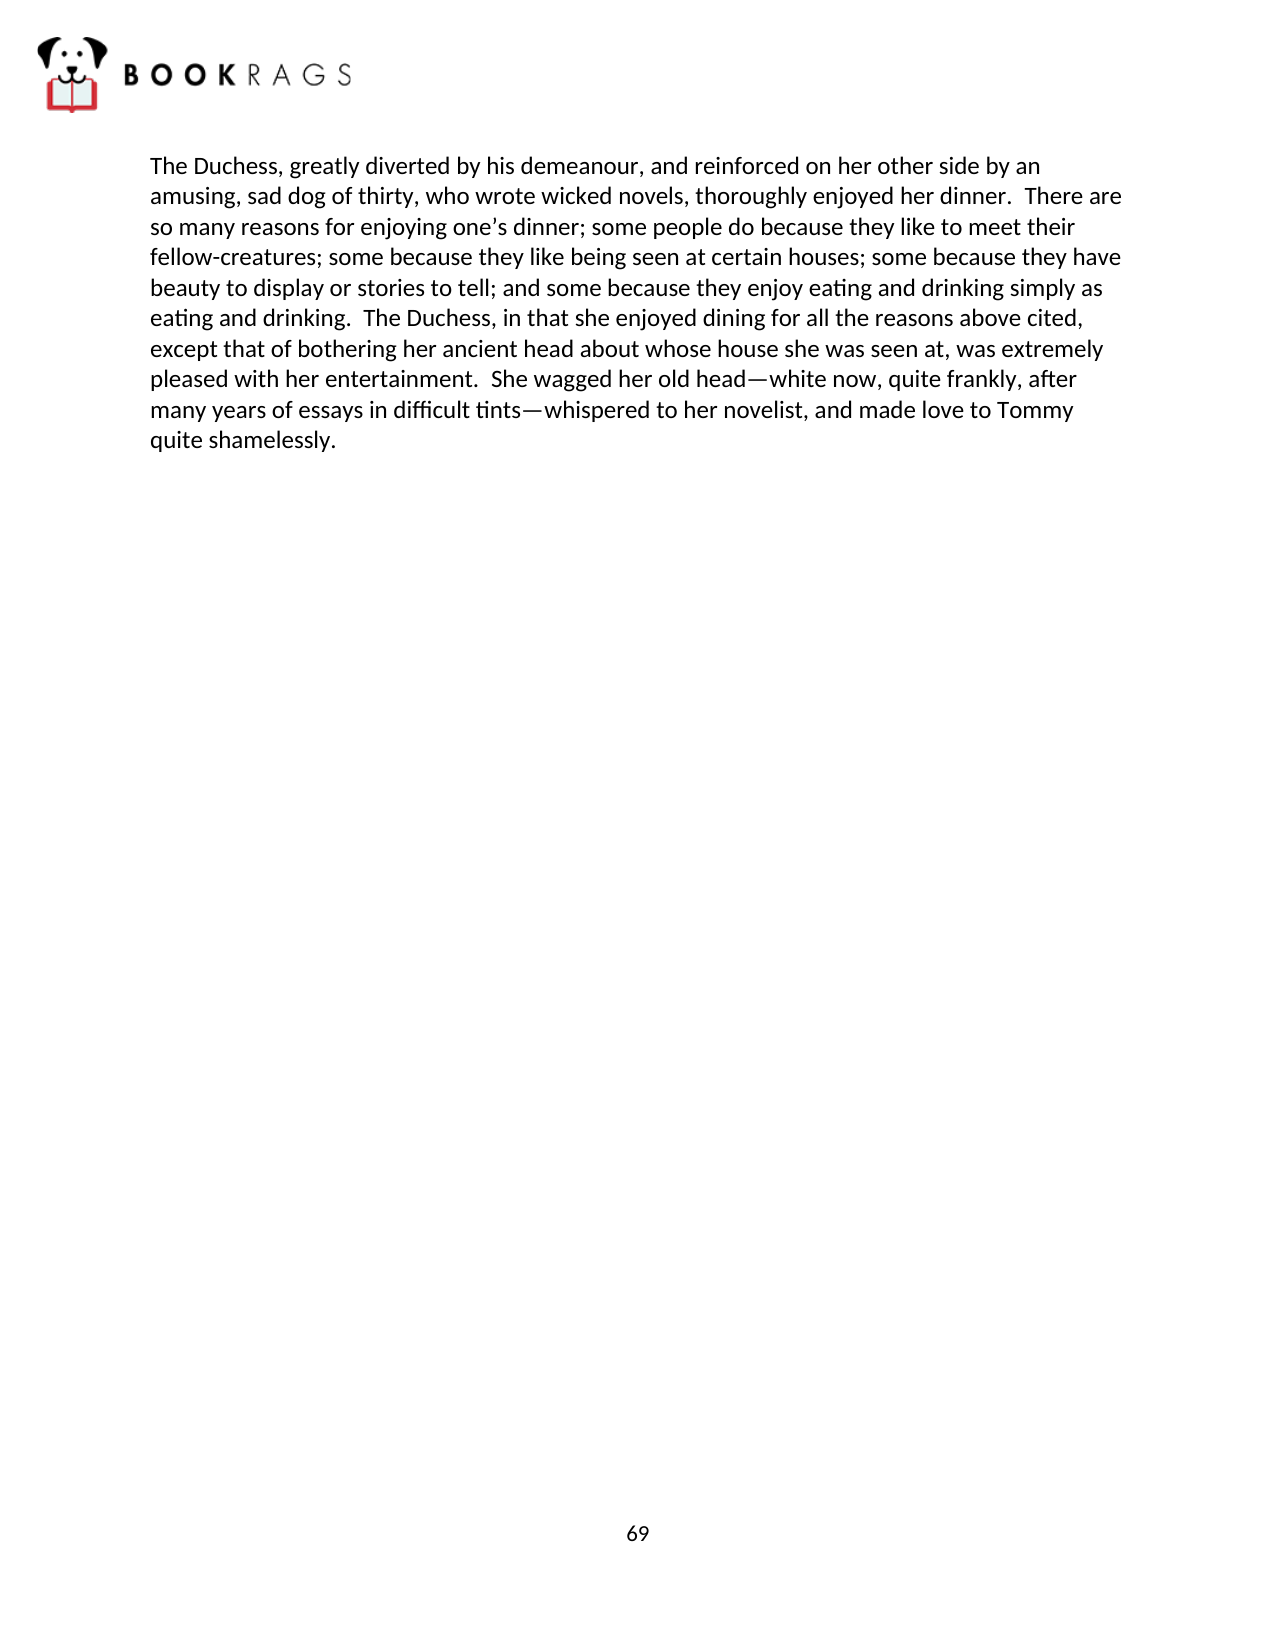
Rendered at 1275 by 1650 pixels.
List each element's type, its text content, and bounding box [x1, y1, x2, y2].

picture [37, 37, 351, 113]
text The Duchess, greatly diverted by his demeanour, and reinforced on her other side by an amusing, sad dog of thirty, who wrote wicked novels, thoroughly enjoyed her dinner. There are so many reasons for enjoying one’s dinner; some people do because they like to meet their fellow-creatures; some because they like being seen at certain houses; some because they have beauty to display or stories to tell; and some because they enjoy eating and drinking simply as eating and drinking. The Duchess, in that she enjoyed dining for all the reasons above cited, except that of bothering her ancient head about whose house she was seen at, was extremely pleased with her entertainment. She wagged her old head—­white now, quite frankly, after many years of essays in difficult tints—­whispered to her novelist, and made love to Tommy quite shamelessly. [150, 150, 1125, 455]
